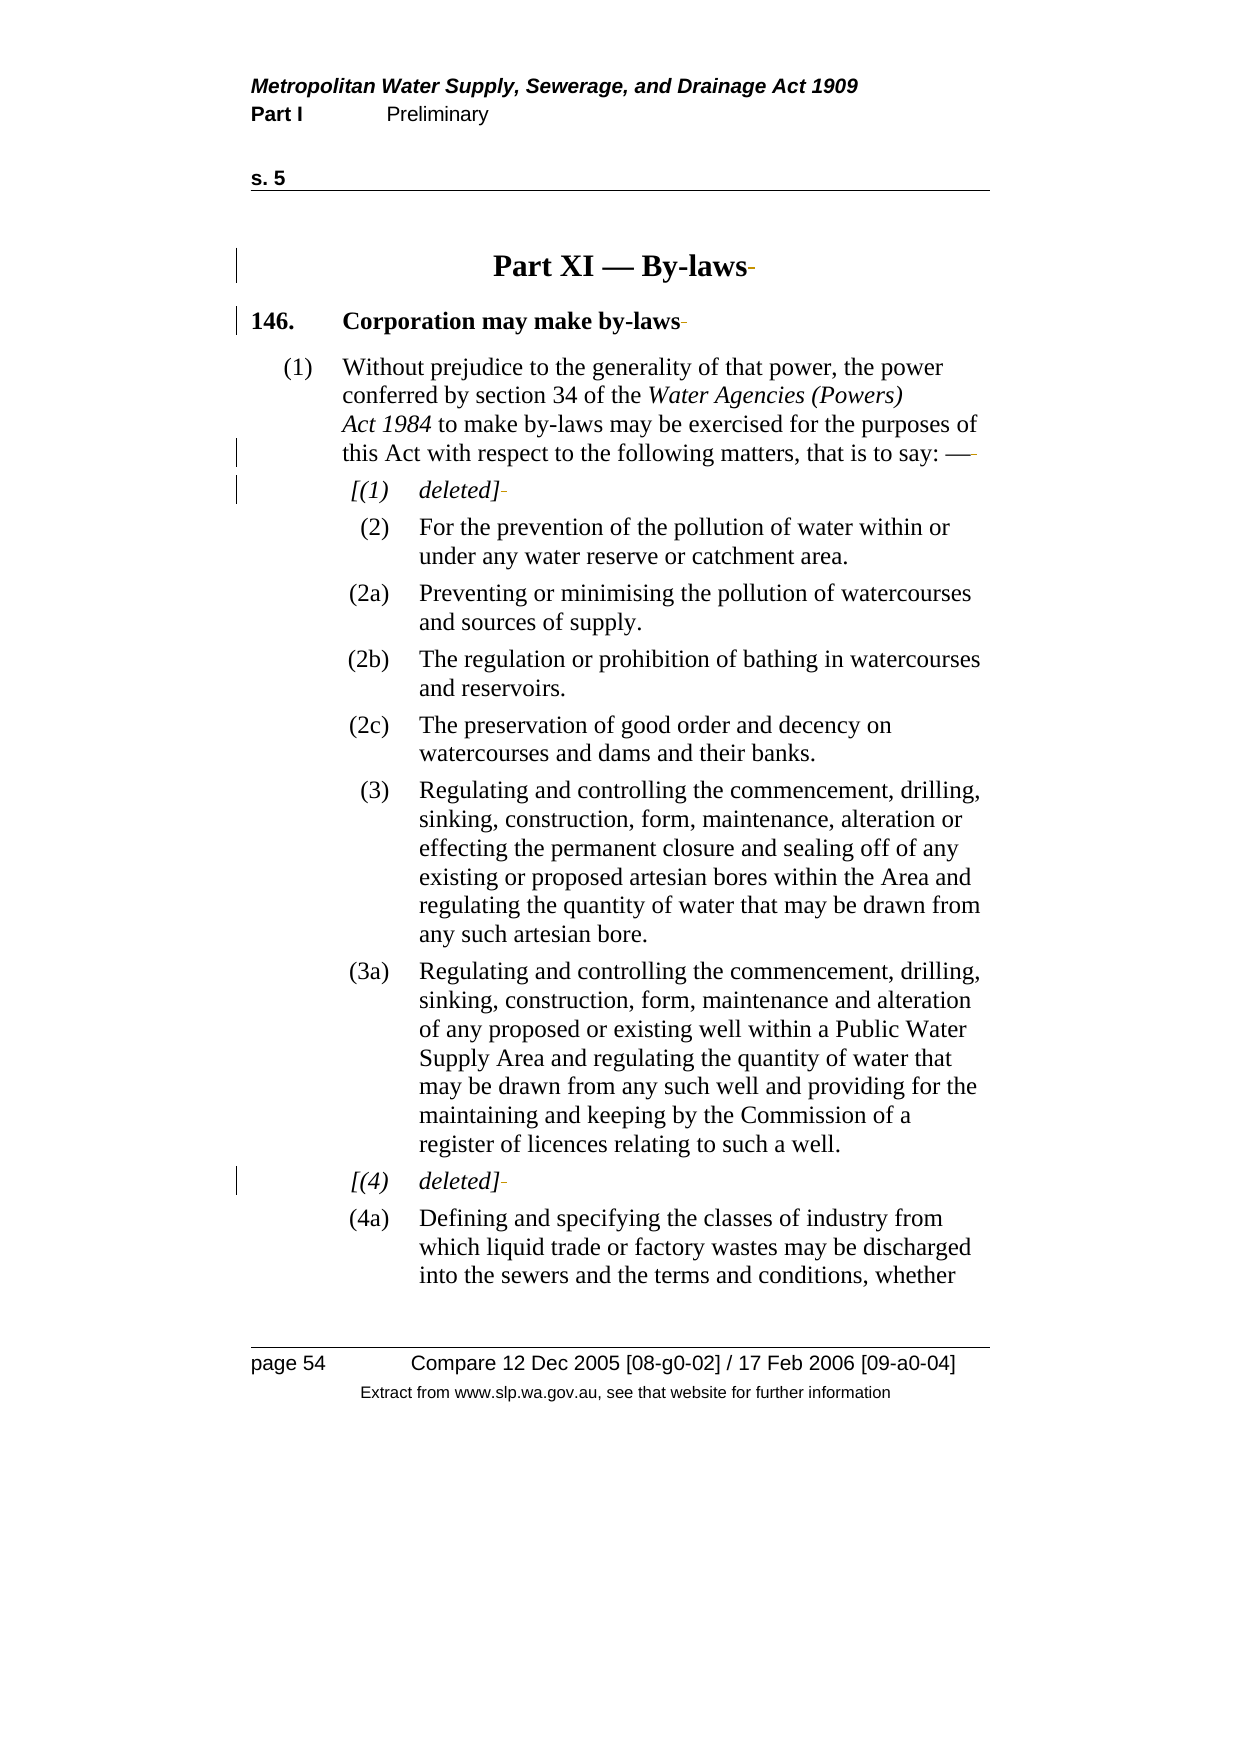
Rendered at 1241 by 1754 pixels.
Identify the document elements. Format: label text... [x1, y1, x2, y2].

text (2) For the prevention of the pollution of water within or under any water reserve or catchment area. [251, 512, 990, 570]
subtitle 146. Corporation may make by-laws [251, 306, 990, 335]
text (1) Without prejudice to the generality of that power, the power conferred by section 34 of the Water Agencies (Powers) Act 1984 to make by-laws may be exercised for the purposes of this Act with respect to the following matters, that is to say: — [251, 352, 990, 467]
subtitle Part XI — By-laws [251, 247, 990, 283]
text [251, 1203, 990, 1289]
text (3) Regulating and controlling the commencement, drilling, sinking, construction, form, maintenance, alteration or effecting the permanent closure and sealing off of any existing or proposed artesian bores within the Area and regulating the quantity of water that may be drawn from any such artesian bore. [251, 776, 990, 948]
text [(1) deleted] [251, 475, 990, 504]
text [(4) deleted] [251, 1166, 990, 1195]
text (2c) The preservation of good order and decency on watercourses and dams and their banks. [251, 710, 990, 767]
text (2a) Preventing or minimising the pollution of watercourses and sources of supply. [251, 578, 990, 636]
text (3a) Regulating and controlling the commencement, drilling, sinking, construction, form, maintenance and alteration of any proposed or existing well within a Public Water Supply Area and regulating the quantity of water that may be drawn from any such well and providing for the maintaining and keeping by the Commission of a register of licences relating to such a well. [251, 956, 990, 1158]
text (2b) The regulation or prohibition of bathing in watercourses and reservoirs. [251, 644, 990, 701]
